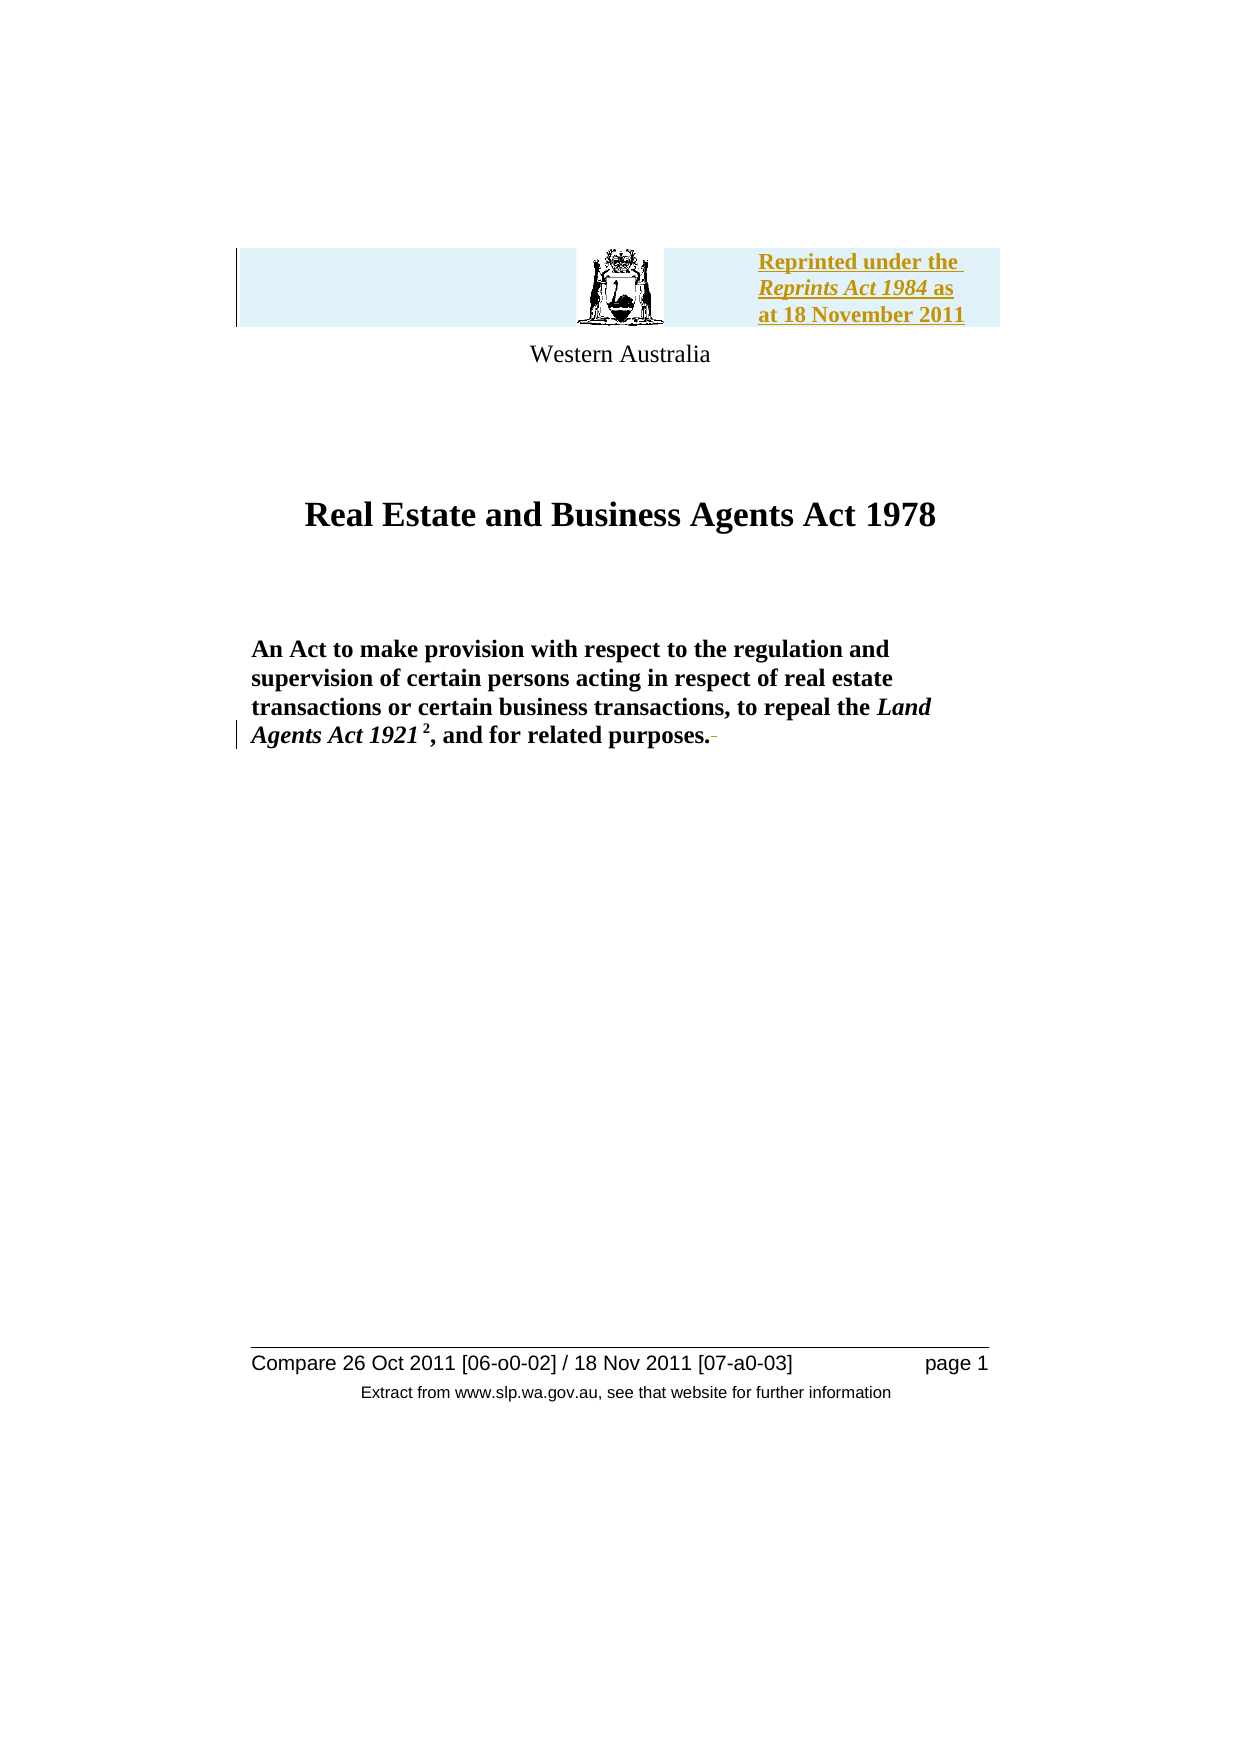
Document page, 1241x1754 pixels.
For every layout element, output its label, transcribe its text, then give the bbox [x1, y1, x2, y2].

text Real Estate and Business Agents Act 1978 [251, 493, 989, 534]
title An Act to make provision with respect to the regulation and supervision of certain persons acting in respect of real estate transactions or certain business transactions, to repeal the Land Agents Act 1921 2, and for related purposes. [251, 634, 989, 749]
picture [576, 248, 664, 327]
